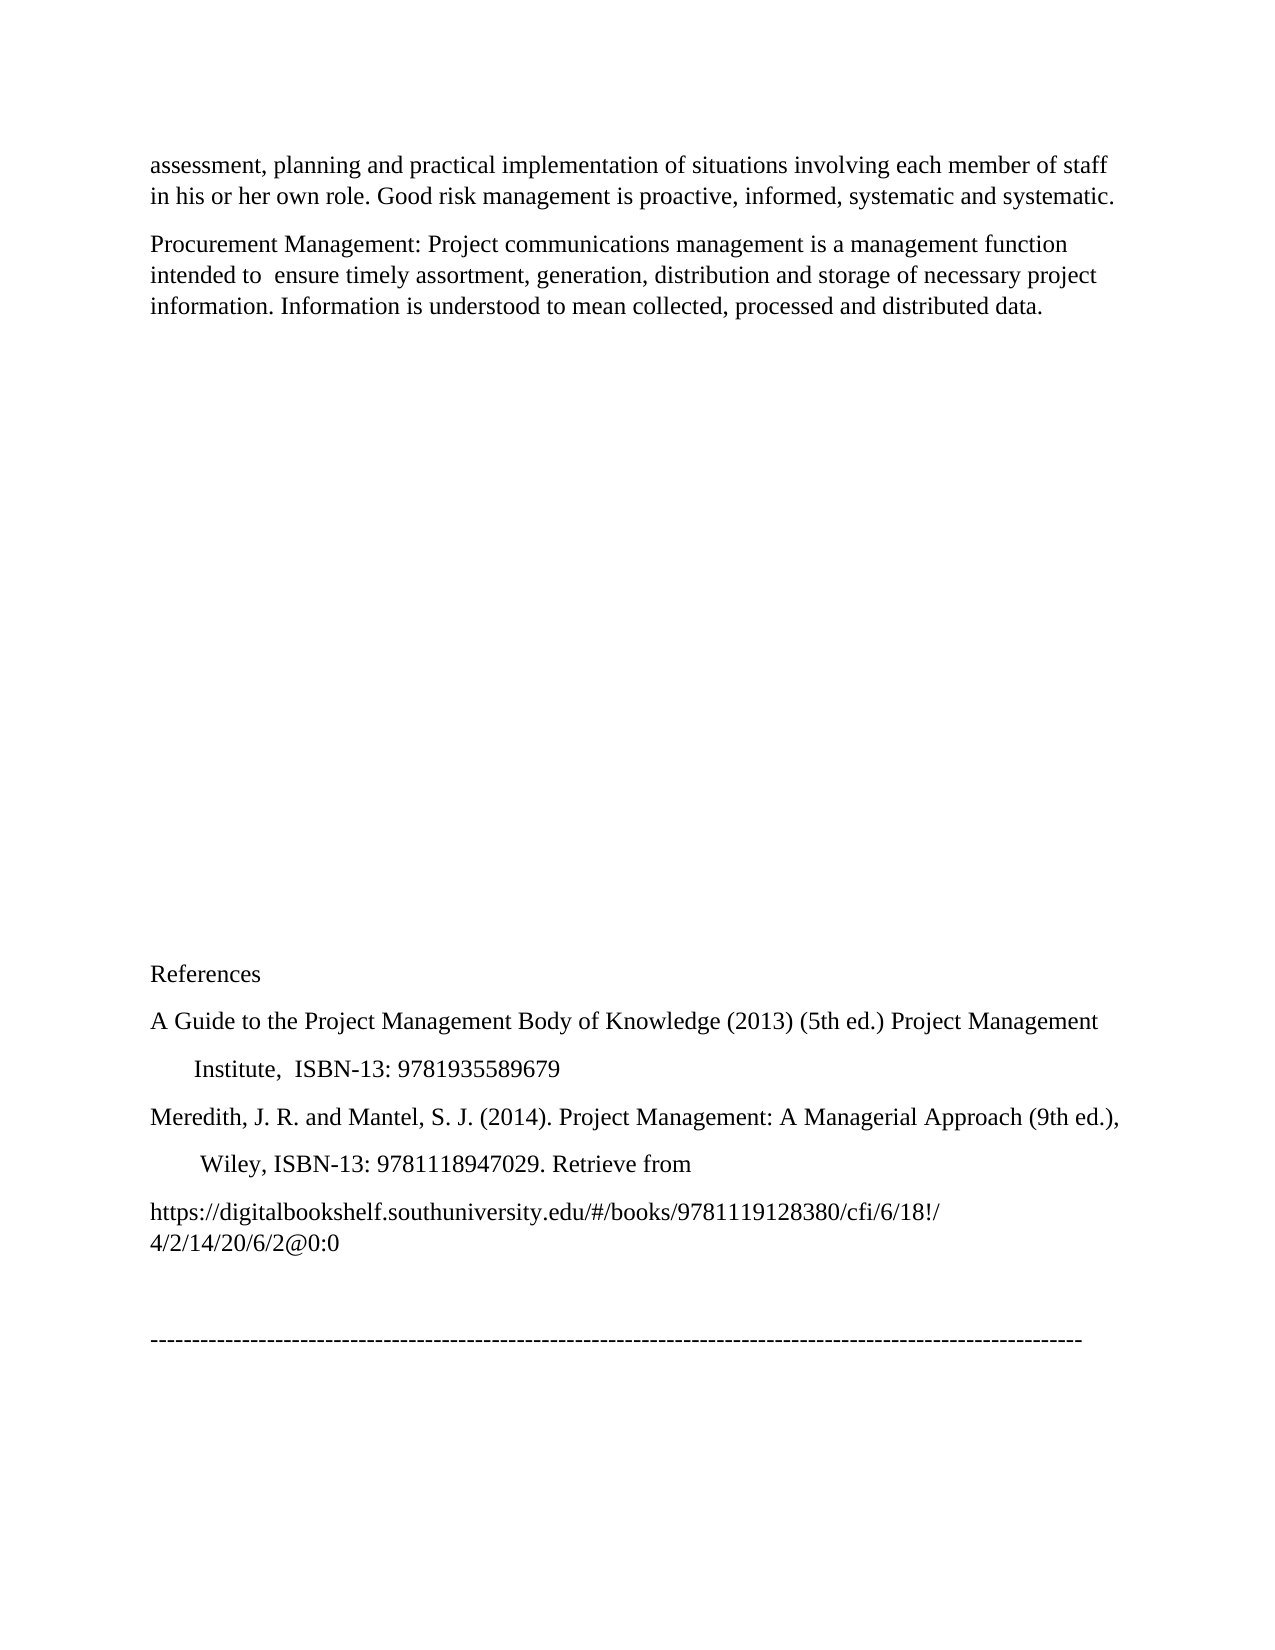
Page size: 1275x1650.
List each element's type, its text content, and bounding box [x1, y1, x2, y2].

text Procurement Management: Project communications management is a management function intended to ensure timely assortment, generation, distribution and storage of necessary project information. Information is understood to mean collected, processed and distributed data. [150, 229, 1125, 319]
text Wiley, ISBN-13: 9781118947029. Retrieve from [150, 1149, 1125, 1178]
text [150, 150, 1125, 210]
text References [150, 959, 1125, 987]
text Institute, ISBN-13: 9781935589679 [150, 1054, 1125, 1083]
text Meredith, J. R. and Mantel, S. J. (2014). Project Management: A Managerial Approach (9th ed.), [150, 1102, 1125, 1131]
text A Guide to the Project Management Body of Knowledge (2013) (5th ed.) Project Management [150, 1006, 1125, 1035]
text ---------------------------------------------------------------------------------------------------------------- [150, 1324, 1125, 1352]
text https://digitalbookshelf.southuniversity.edu/#/books/9781119128380/cfi/6/18!/4/2/14/20/6/2@0:0 [150, 1197, 1125, 1257]
